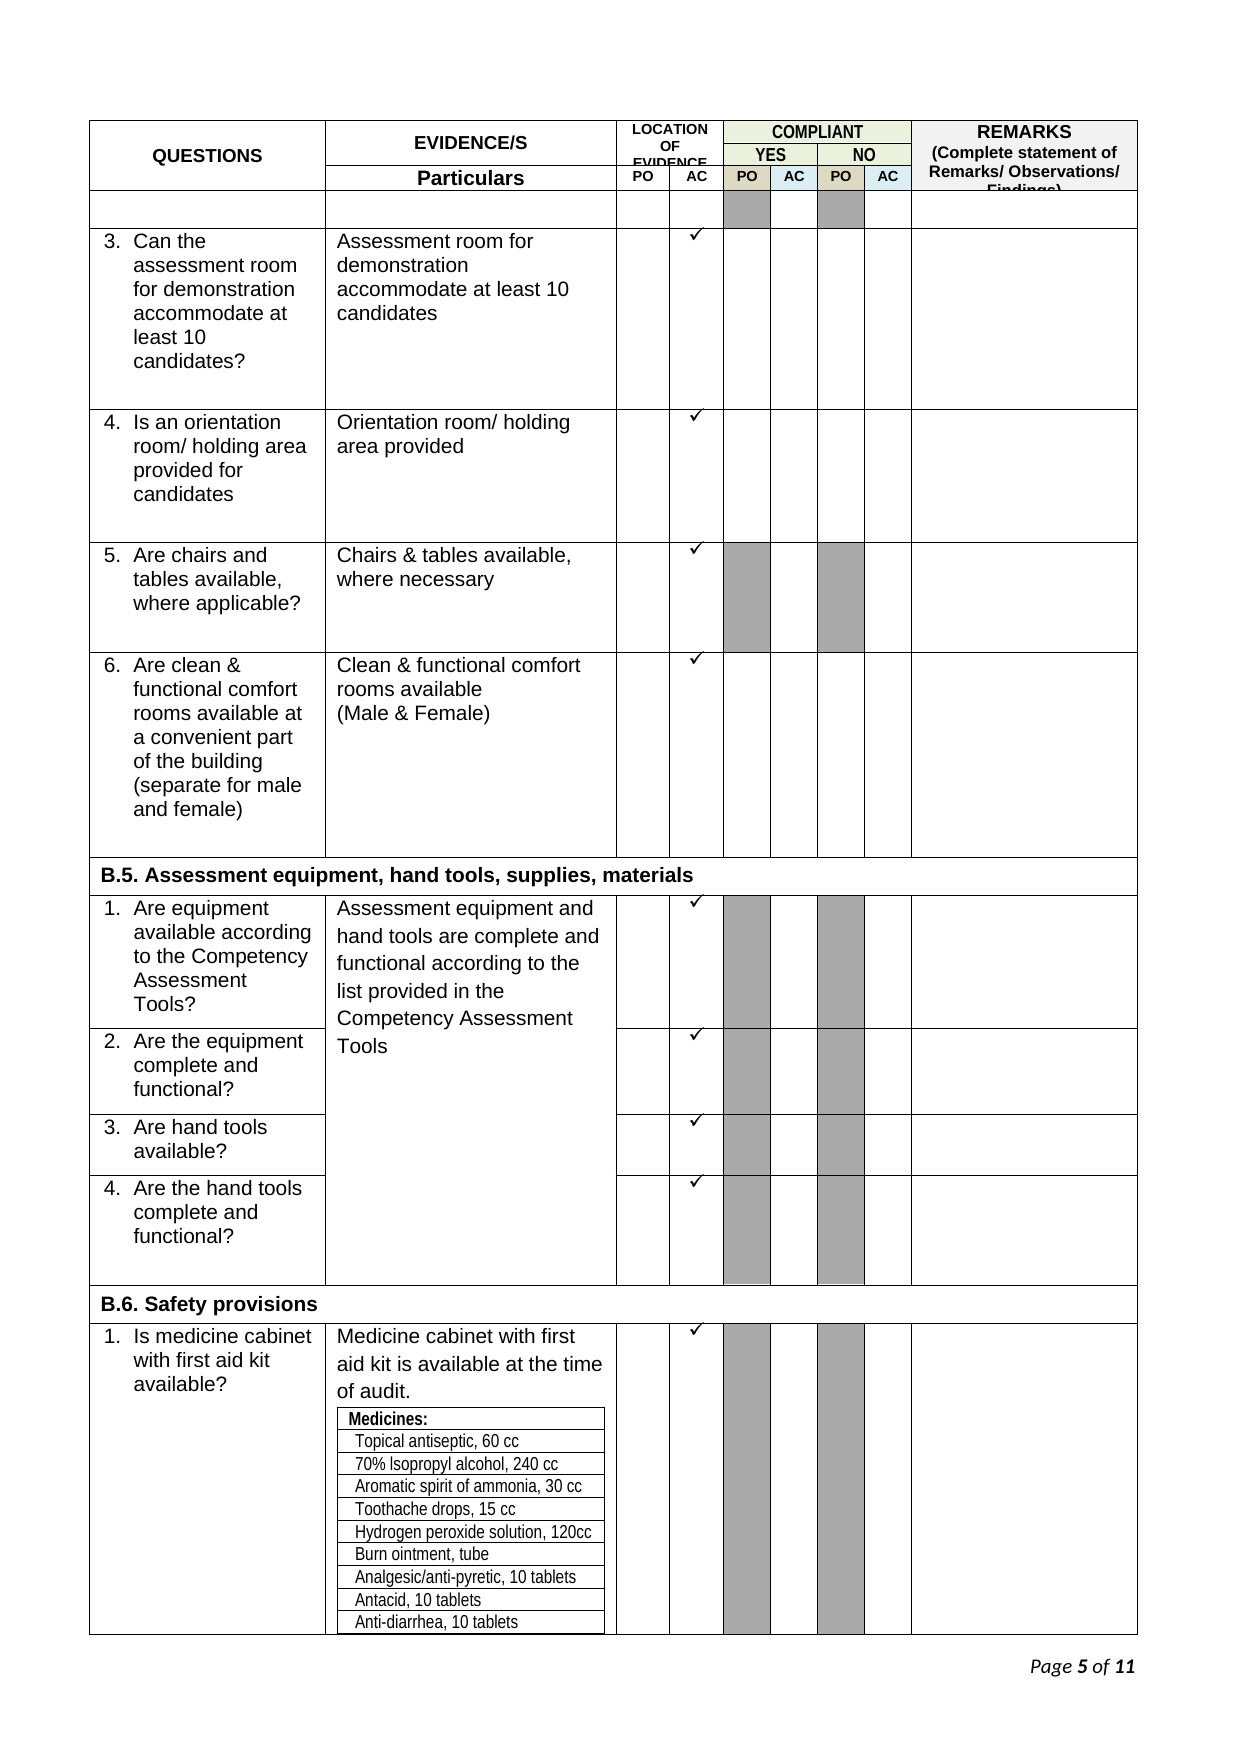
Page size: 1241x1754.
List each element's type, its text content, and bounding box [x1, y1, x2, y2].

table_cell [617, 191, 669, 228]
table_cell [617, 653, 669, 857]
table_cell NO [818, 144, 911, 165]
table_cell [912, 1324, 1137, 1634]
table_cell [912, 1115, 1137, 1175]
table_cell Assessment room for demonstration accommodate at least 10 candidates [326, 229, 616, 409]
table_cell [771, 1324, 817, 1634]
table_cell [724, 543, 770, 652]
table_cell YES [724, 144, 817, 165]
table_cell [865, 896, 911, 1028]
table_cell [724, 1176, 770, 1284]
table_cell Are chairs and tables available, where applicable? [90, 543, 325, 652]
table_cell [771, 191, 817, 228]
table_cell [670, 653, 723, 857]
table_cell [865, 1029, 911, 1114]
table_cell [865, 229, 911, 409]
table_cell Assessment equipment and hand tools are complete and functional according to the list provided in the Competency Assessment Tools [326, 896, 616, 1284]
table_cell [865, 653, 911, 857]
table_cell Is an orientation room/ holding area provided for candidates [90, 410, 325, 542]
table_cell [670, 896, 723, 1028]
table_cell Chairs & tables available, where necessary [326, 543, 616, 652]
table_cell [818, 543, 864, 652]
table_cell [912, 410, 1137, 542]
table_cell Are equipment available according to the Competency Assessment Tools? [90, 896, 325, 1028]
table_cell [670, 1176, 723, 1284]
table_cell Are the hand tools complete and functional? [90, 1176, 325, 1284]
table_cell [90, 191, 325, 228]
table_cell B.5. Assessment equipment, hand tools, supplies, materials [90, 858, 1137, 895]
table_cell [818, 229, 864, 409]
table_cell [724, 1115, 770, 1175]
table_cell Clean & functional comfort rooms available (Male & Female) [326, 653, 616, 857]
table_cell [865, 410, 911, 542]
table_cell [617, 1029, 669, 1114]
table_cell [912, 653, 1137, 857]
table_header LOCATION OF EVIDENCE [617, 121, 723, 165]
table_cell PO [724, 166, 770, 190]
table_cell [724, 1324, 770, 1634]
table_cell [818, 896, 864, 1028]
table_cell [617, 1115, 669, 1175]
table_cell Are clean & functional comfort rooms available at a convenient part of the building (separate for male and female) [90, 653, 325, 857]
table_header EVIDENCE/S [326, 121, 616, 165]
table_cell Orientation room/ holding area provided [326, 410, 616, 542]
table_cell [326, 1324, 616, 1634]
table_header COMPLIANT [724, 121, 911, 142]
table_cell PO [818, 166, 864, 190]
table_cell [617, 1324, 669, 1634]
table_cell [865, 191, 911, 228]
table_cell [724, 191, 770, 228]
table_cell [912, 1176, 1137, 1284]
table_cell [912, 1029, 1137, 1114]
table_cell [818, 653, 864, 857]
table_cell AC [771, 166, 817, 190]
table_cell Are hand tools available? [90, 1115, 325, 1175]
table_cell [670, 191, 723, 228]
table_cell [865, 1324, 911, 1634]
table_cell [912, 543, 1137, 652]
table_cell [670, 1324, 723, 1634]
table_cell [771, 543, 817, 652]
table_cell [818, 1029, 864, 1114]
table_cell AC [670, 166, 723, 190]
table_cell B.6. Safety provisions [90, 1286, 1137, 1323]
table_cell [865, 1176, 911, 1284]
table_cell [670, 543, 723, 652]
table_cell Can the assessment room for demonstration accommodate at least 10 candidates? [90, 229, 325, 409]
table_cell [865, 1115, 911, 1175]
table_cell Particulars [326, 166, 616, 190]
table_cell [90, 1324, 325, 1634]
table_cell [771, 896, 817, 1028]
table_cell [617, 896, 669, 1028]
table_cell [326, 191, 616, 228]
table_cell [771, 229, 817, 409]
table_cell [865, 543, 911, 652]
table_cell [912, 229, 1137, 409]
table_cell [771, 1176, 817, 1284]
table_cell [617, 1176, 669, 1284]
table_cell [617, 410, 669, 542]
table_cell AC [865, 166, 911, 190]
table_cell [670, 1029, 723, 1114]
table_cell [670, 1115, 723, 1175]
table_cell [912, 896, 1137, 1028]
table_cell [724, 1029, 770, 1114]
table_cell [771, 1029, 817, 1114]
table_cell Are the equipment complete and functional? [90, 1029, 325, 1114]
table_cell PO [617, 166, 669, 190]
table_cell [912, 191, 1137, 228]
table_cell [724, 229, 770, 409]
table_cell [670, 410, 723, 542]
table_cell [771, 653, 817, 857]
table_cell [771, 410, 817, 542]
table_cell [670, 229, 723, 409]
table_header REMARKS (Complete statement of Remarks/ Observations/ Findings) [912, 121, 1137, 190]
table_cell [818, 1324, 864, 1634]
table_cell [771, 1115, 817, 1175]
table_cell [724, 896, 770, 1028]
table_cell [617, 229, 669, 409]
table_header QUESTIONS [90, 121, 325, 190]
table_cell [617, 543, 669, 652]
table_cell [818, 410, 864, 542]
table_cell [724, 410, 770, 542]
table_cell [818, 1176, 864, 1284]
table_cell [818, 1115, 864, 1175]
table_cell [724, 653, 770, 857]
table_cell [818, 191, 864, 228]
